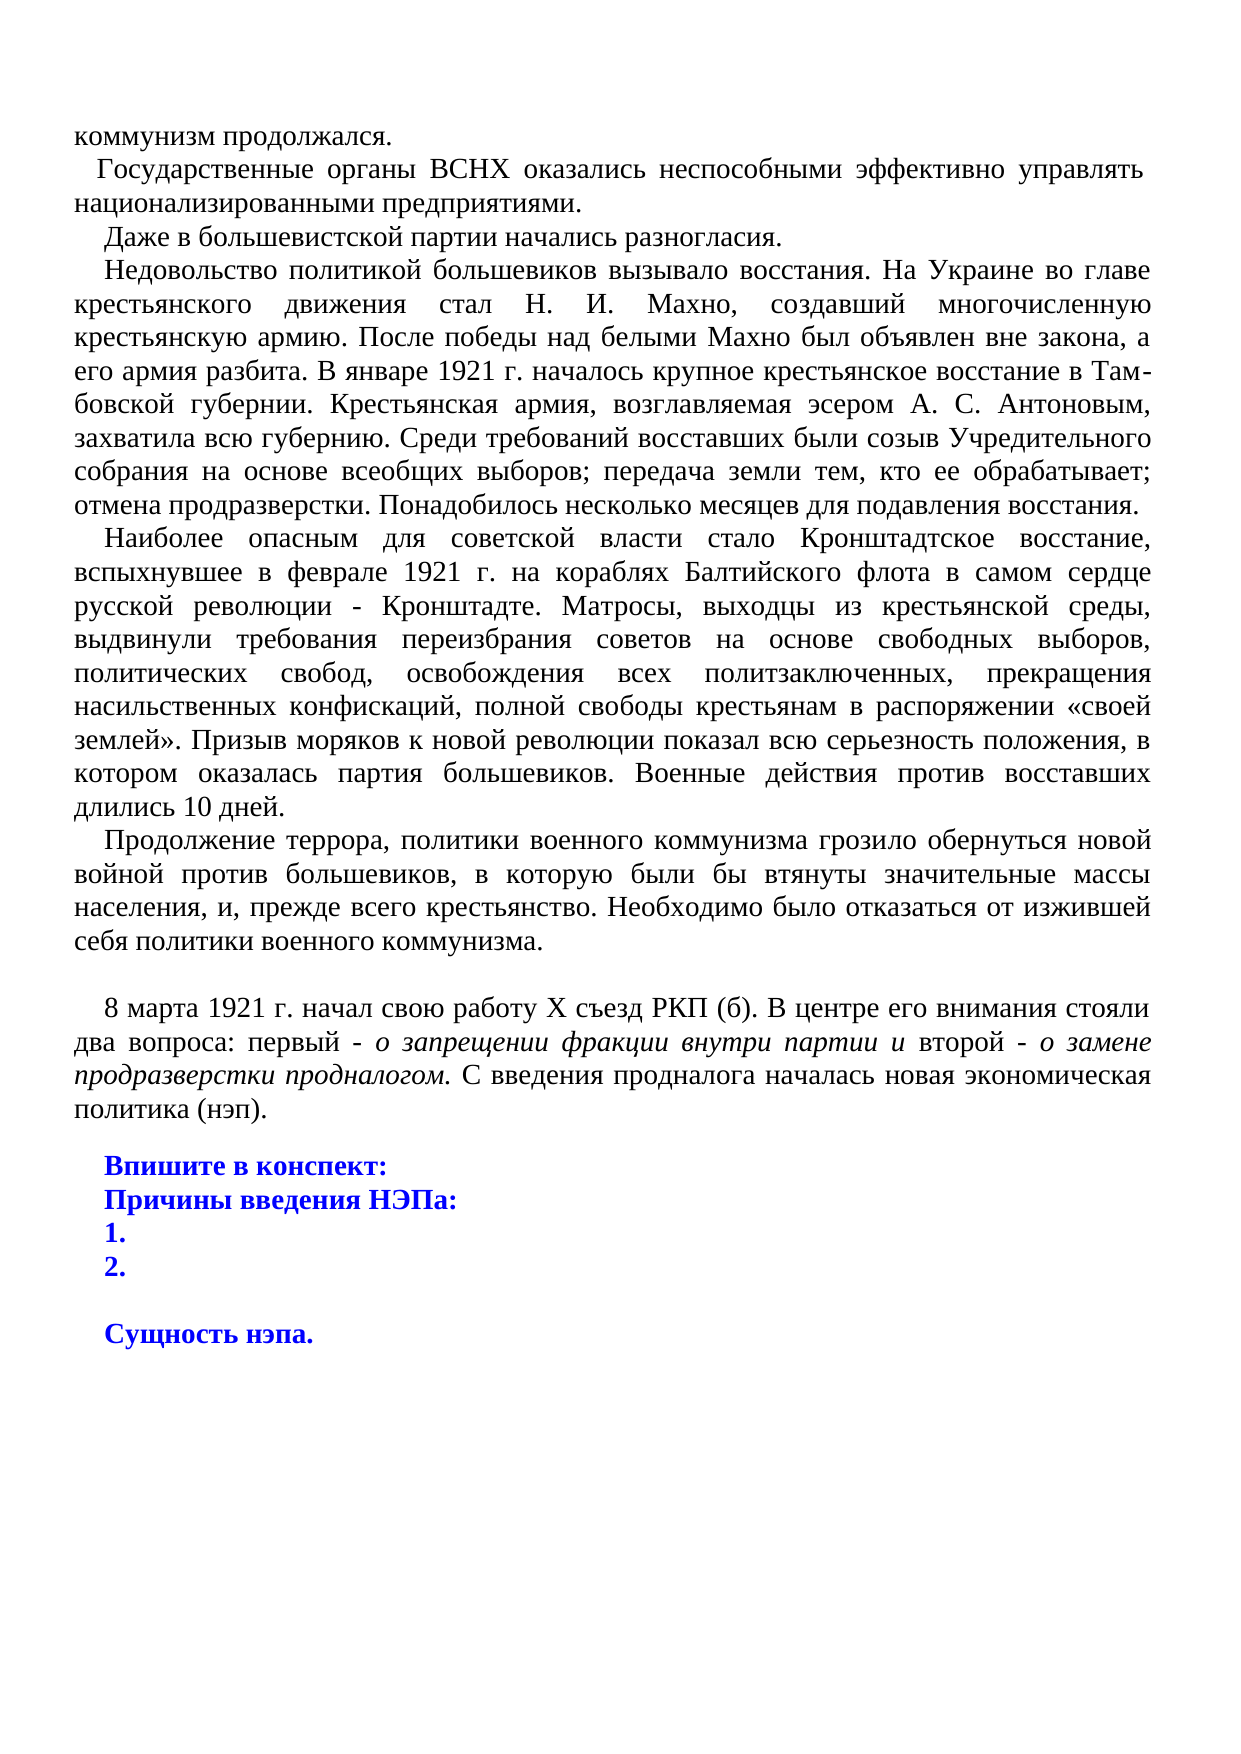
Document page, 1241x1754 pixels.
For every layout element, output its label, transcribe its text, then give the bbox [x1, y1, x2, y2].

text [74, 118, 1152, 152]
text Государственные органы ВСНХ оказались неспособными эффективно управлять национализированными предприятиями. [74, 152, 1144, 219]
text Даже в большевистской партии начались разногласия. [74, 219, 1152, 252]
text Сущность нэпа. [74, 1316, 1152, 1350]
text 1. [74, 1216, 1152, 1249]
text Причины введения НЭПа: [74, 1182, 1152, 1216]
text 8 марта . начал свою работу Х съезд РКП (б). В центре его внимания стояли два вопроса: первый - о запрещении фракции внутри партии и второй - о замене продразверстки продналогом. С введения продналога началась новая экономическая политика (нэп). [74, 990, 1152, 1124]
text Наиболее опасным для советской власти стало Кронштадтское восстание, вспыхнувшее в феврале . на кораблях Балтийского флота в самом сердце русской революции - Кронштадте. Матросы, выходцы из крестьянской среды, выдвинули требования переизбрания советов на основе свободных выборов, политических свобод, освобождения всех политзаключенных, прекращения насильственных конфискаций, полной свободы крестьянам в распоряжении «своей землей». Призыв моряков к новой революции показал всю серьезность положения, в котором оказалась партия большевиков. Военные действия против восставших длились 10 дней. [74, 521, 1152, 822]
text Впишите в конспект: [74, 1148, 1152, 1182]
text 2. [74, 1249, 1152, 1283]
text Продолжение террора, политики военного коммунизма грозило обернуться новой войной против большевиков, в которую были бы втянуты значительные массы населения, и, прежде всего крестьянство. Необходимо было отказаться от изжившей себя политики военного коммунизма. [74, 822, 1152, 957]
text Недовольство политикой большевиков вызывало восстания. На Украине во главе крестьянского движения стал Н. И. Махно, создавший многочисленную крестьянскую армию. После победы над белыми Махно был объявлен вне закона, а его армия разбита. В январе . началось крупное крестьянское восстание в Тамбовской губернии. Крестьянская армия, возглавляемая эсером А. С. Антоновым, захватила всю губернию. Среди требований восставших были созыв Учредительного собрания на основе всеобщих выборов; передача земли тем, кто ее обрабатывает; отмена продразверстки. Понадобилось несколько месяцев для подавления восстания. [74, 252, 1152, 521]
